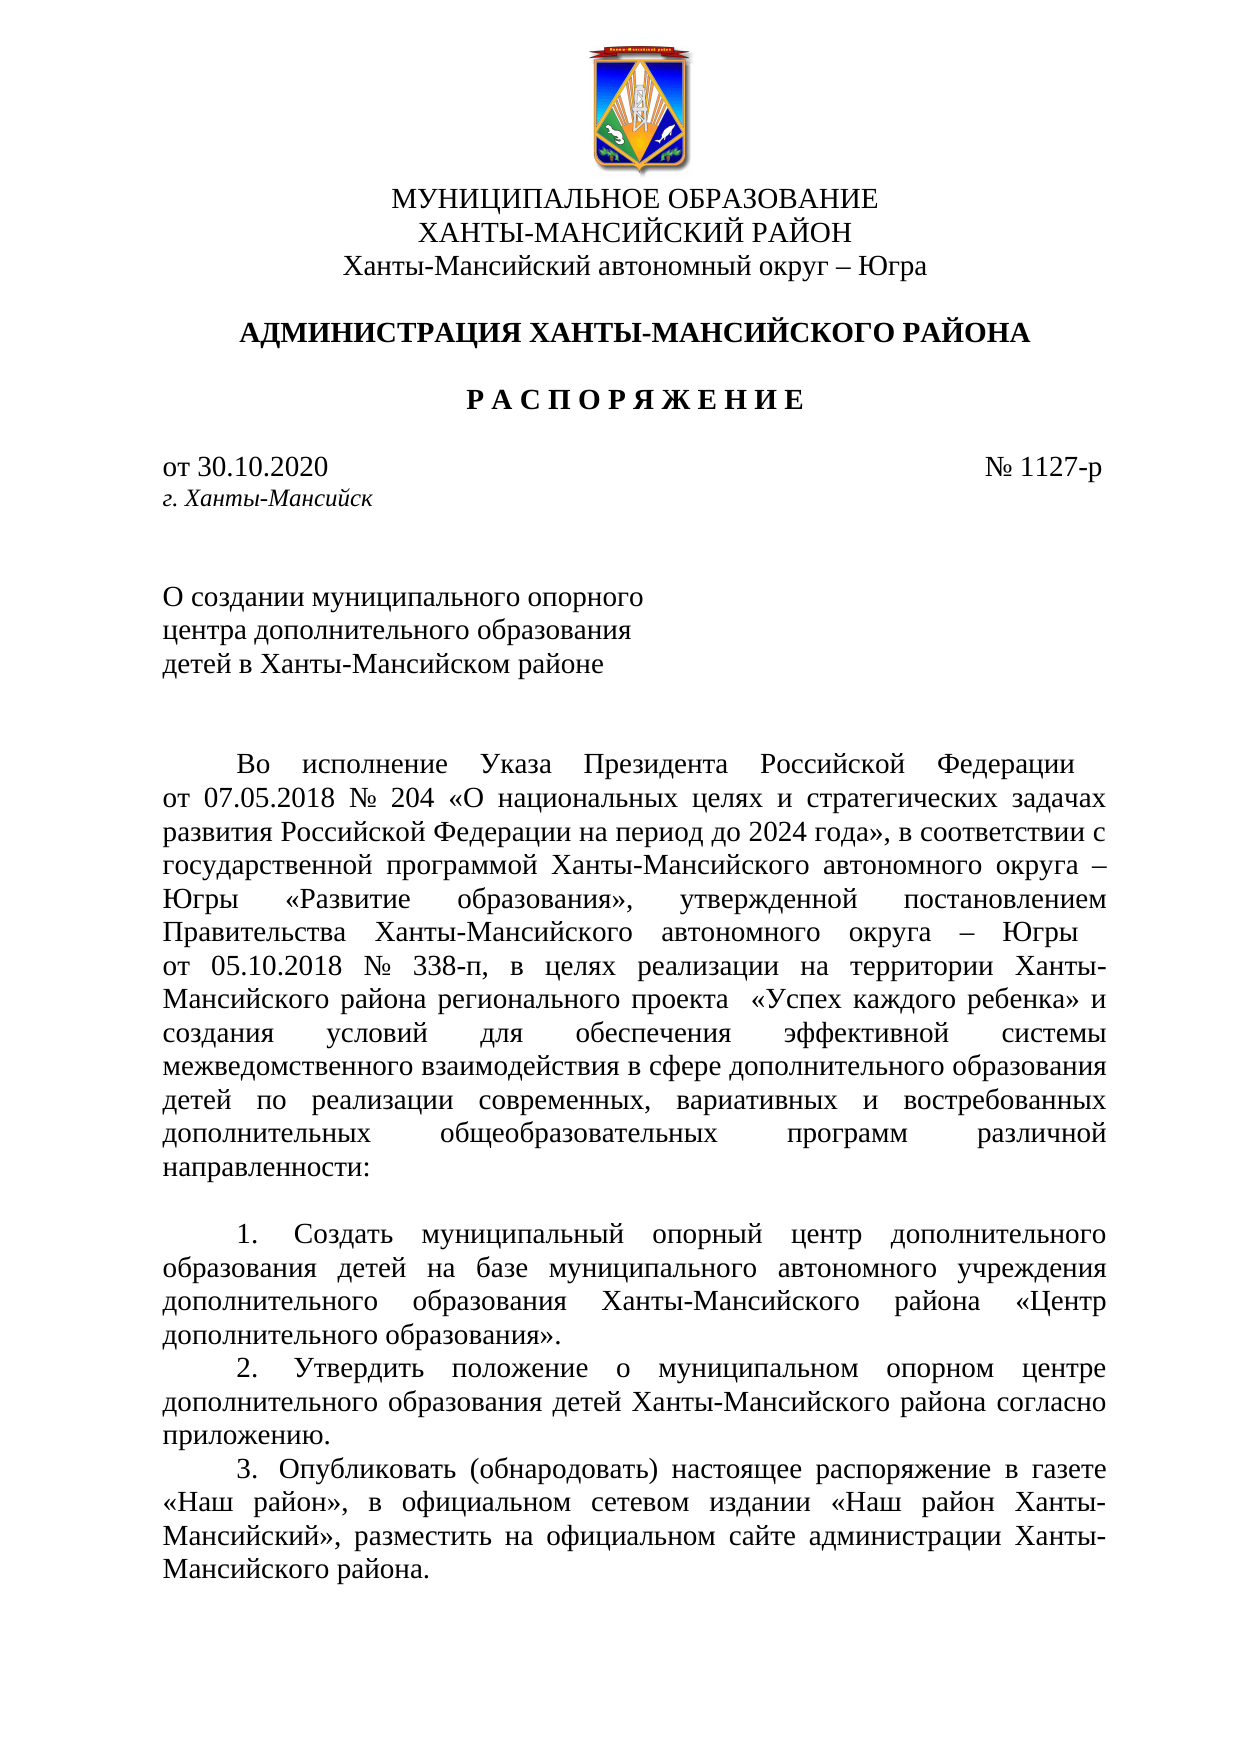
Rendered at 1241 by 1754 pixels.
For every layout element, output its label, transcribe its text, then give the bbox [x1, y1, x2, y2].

text МУНИЦИПАЛЬНОЕ ОБРАЗОВАНИЕ [162, 181, 1107, 215]
text Ханты-Мансийский автономный округ – Югра [162, 248, 1107, 282]
text Во исполнение Указа Президента Российской Федерации от 07.05.2018 № 204 «О национальных целях и стратегических задачах развития Российской Федерации на период до 2024 года», в соответствии с государственной программой Ханты-Мансийского автономного округа – Югры «Развитие образования», утвержденной постановлением Правительства Ханты-Мансийского автономного округа – Югры от 05.10.2018 № 338-п, в целях реализации на территории Ханты-Мансийского района регионального проекта «Успех каждого ребенка» и создания условий для обеспечения эффективной системы межведомственного взаимодействия в сфере дополнительного образования детей по реализации современных, вариативных и востребованных дополнительных общеобразовательных программ различной направленности: [162, 747, 1107, 1183]
text центра дополнительного образования [162, 612, 1107, 646]
text Р А С П О Р Я Ж Е Н И Е [162, 382, 1107, 416]
text О создании муниципального опорного [162, 579, 1107, 612]
list Утвердить положение о муниципальном опорном центре дополнительного образования детей Ханты-Мансийского района согласно приложению. [162, 1350, 1107, 1451]
text ХАНТЫ-МАНСИЙСКИЙ РАЙОН [162, 215, 1107, 248]
list Опубликовать (обнародовать) настоящее распоряжение в газете «Наш район», в официальном сетевом издании «Наш район Ханты-Мансийский», разместить на официальном сайте администрации Ханты-Мансийского района. [162, 1451, 1107, 1585]
list Создать муниципальный опорный центр дополнительного образования детей на базе муниципального автономного учреждения дополнительного образования Ханты-Мансийского района «Центр дополнительного образования». [162, 1216, 1107, 1350]
text АДМИНИСТРАЦИЯ ХАНТЫ-МАНСИЙСКОГО РАЙОНА [162, 315, 1107, 349]
text г. Ханты-Мансийск [162, 483, 1107, 512]
text от 30.10.2020 № 1127-р [162, 449, 1107, 483]
text детей в Ханты-Мансийском районе [162, 646, 1107, 679]
